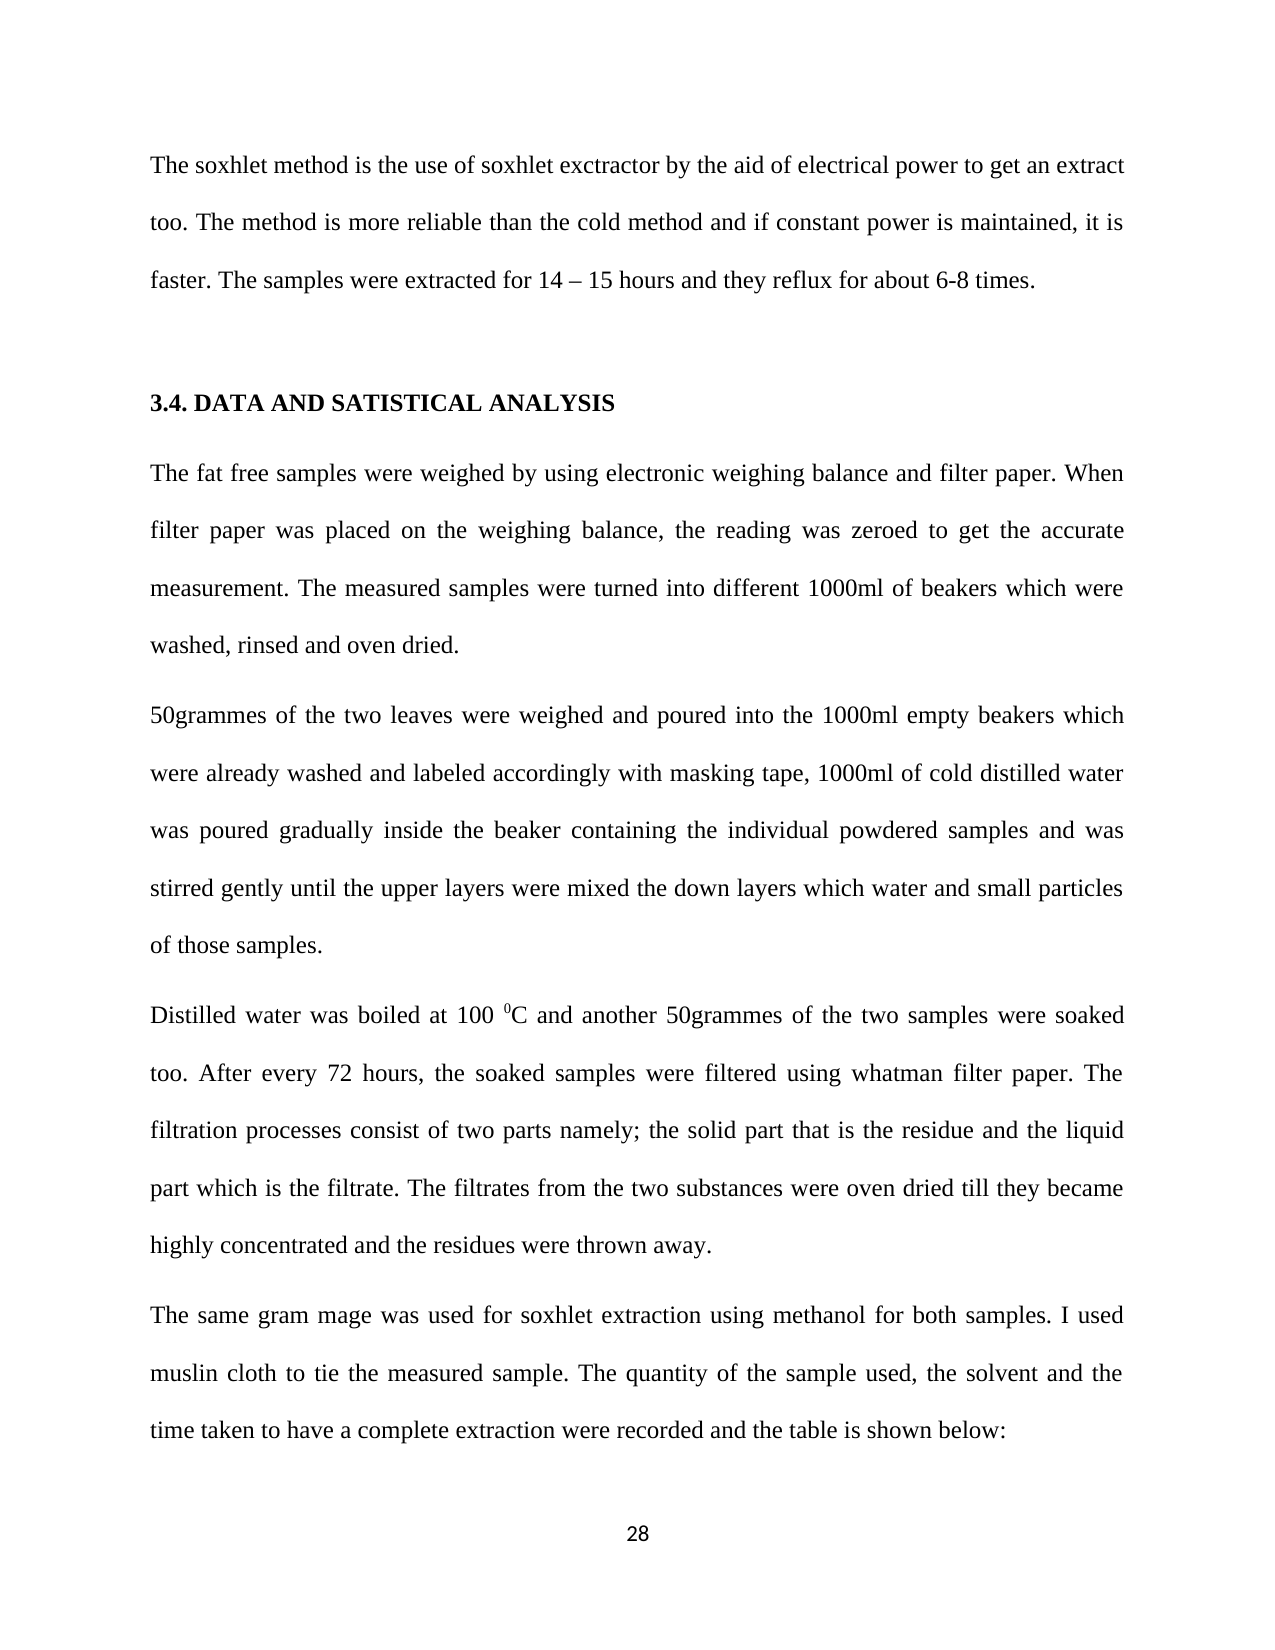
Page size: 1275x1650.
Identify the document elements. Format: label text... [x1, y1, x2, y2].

text 3.4. DATA AND SATISTICAL ANALYSIS [150, 388, 1125, 416]
text The same gram mage was used for soxhlet extraction using methanol for both samples. I used muslin cloth to tie the measured sample. The quantity of the sample used, the solvent and the time taken to have a complete extraction were recorded and the table is shown below: [150, 1300, 1125, 1444]
text Distilled water was boiled at 100 0C and another 50grammes of the two samples were soaked too. After every 72 hours, the soaked samples were filtered using whatman filter paper. The filtration processes consist of two parts namely; the solid part that is the residue and the liquid part which is the filtrate. The filtrates from the two substances were oven dried till they became highly concentrated and the residues were thrown away. [150, 1000, 1125, 1259]
text The fat free samples were weighed by using electronic weighing balance and filter paper. When filter paper was placed on the weighing balance, the reading was zeroed to get the accurate measurement. The measured samples were turned into different 1000ml of beakers which were washed, rinsed and oven dried. [150, 458, 1125, 659]
text The soxhlet method is the use of soxhlet exctractor by the aid of electrical power to get an extract too. The method is more reliable than the cold method and if constant power is maintained, it is faster. The samples were extracted for 14 – 15 hours and they reflux for about 6-8 times. [150, 150, 1125, 294]
text 50grammes of the two leaves were weighed and poured into the 1000ml empty beakers which were already washed and labeled accordingly with masking tape, 1000ml of cold distilled water was poured gradually inside the beaker containing the individual powdered samples and was stirred gently until the upper layers were mixed the down layers which water and small particles of those samples. [150, 700, 1125, 959]
